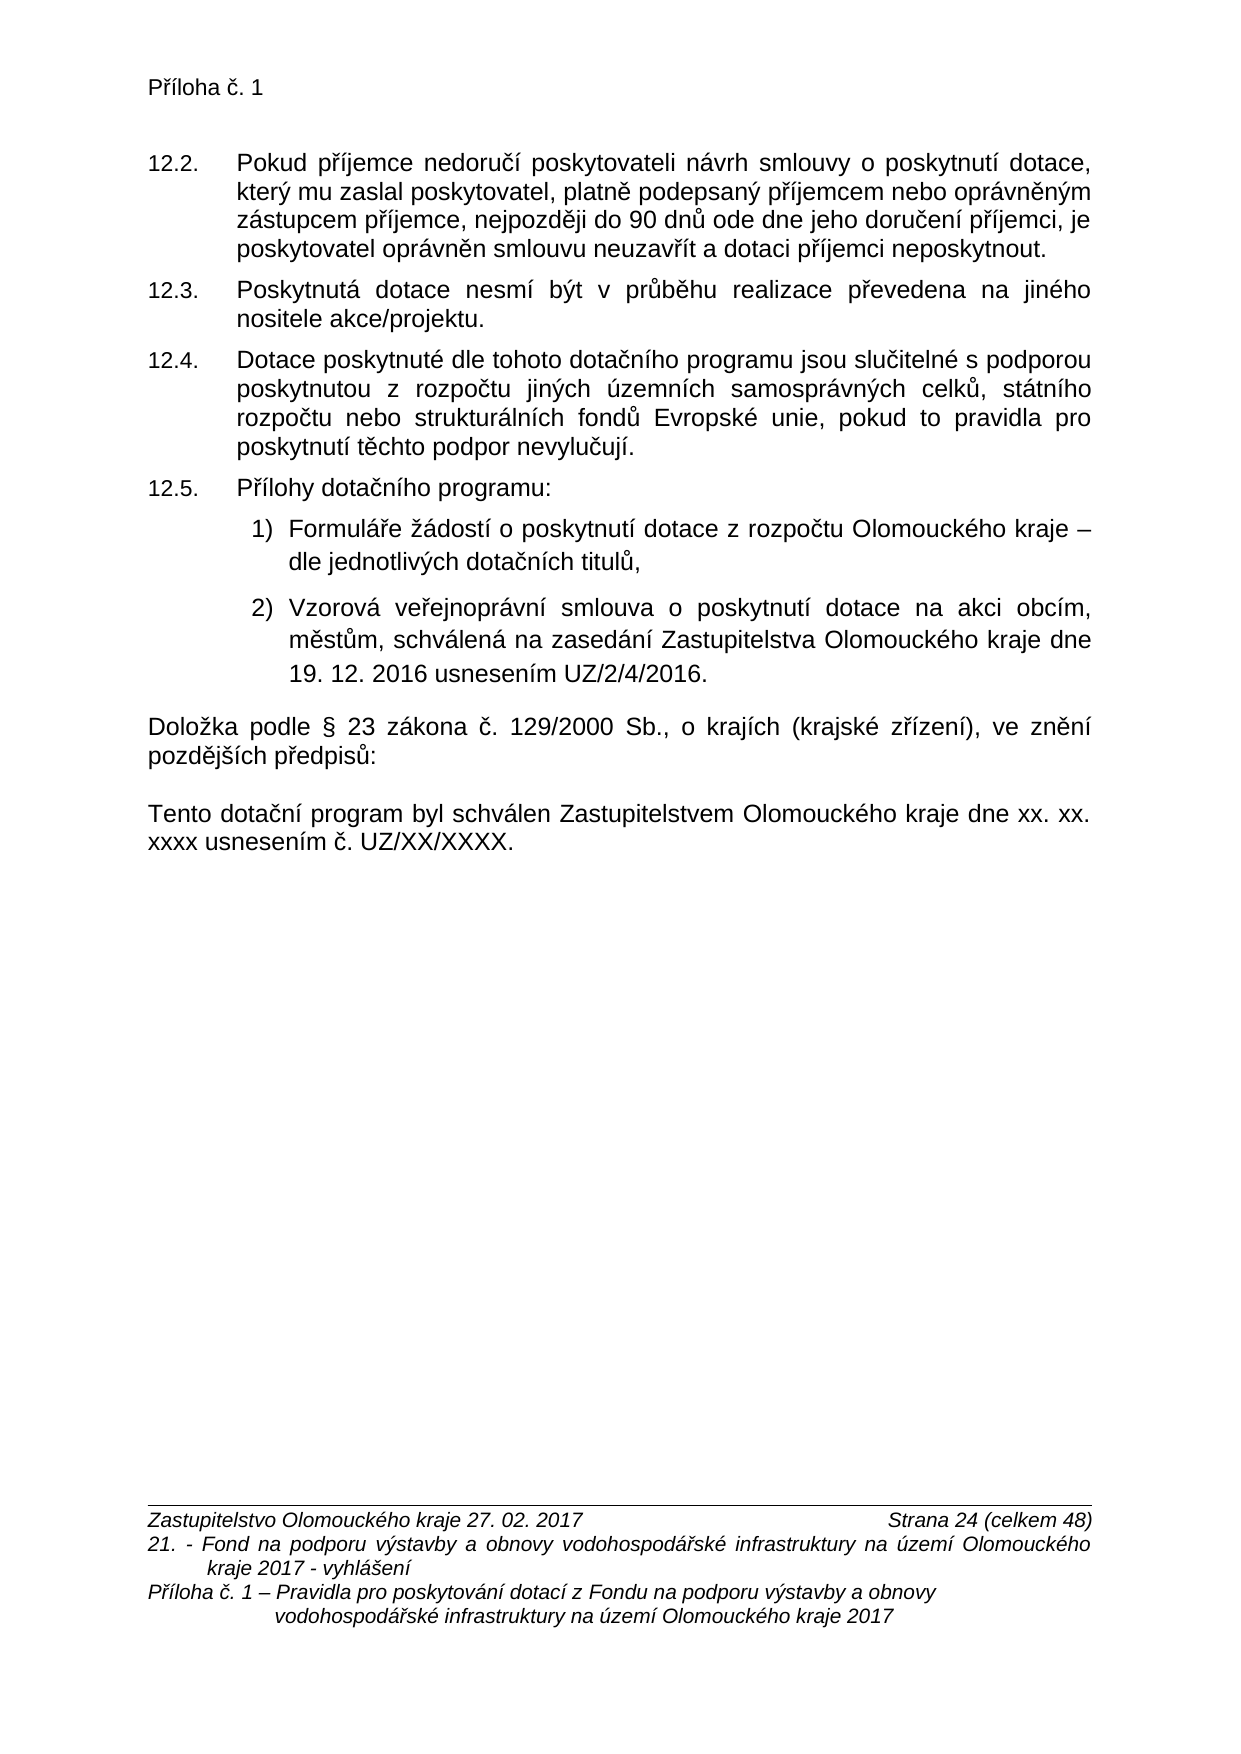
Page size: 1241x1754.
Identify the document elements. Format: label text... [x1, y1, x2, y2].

list Formuláře žádostí o poskytnutí dotace z rozpočtu Olomouckého kraje – dle jednotlivých dotačních titulů, [251, 514, 1092, 576]
list Dotace poskytnuté dle tohoto dotačního programu jsou slučitelné s podporou poskytnutou z rozpočtu jiných územních samosprávných celků, státního rozpočtu nebo strukturálních fondů Evropské unie, pokud to pravidla pro poskytnutí těchto podpor nevylučují. [148, 345, 1092, 460]
text Doložka podle § 23 zákona č. 129/2000 Sb., o krajích (krajské zřízení), ve znění pozdějších předpisů: [148, 712, 1092, 770]
list Pokud příjemce nedoručí poskytovateli návrh smlouvy o poskytnutí dotace, který mu zaslal poskytovatel, platně podepsaný příjemcem nebo oprávněným zástupcem příjemce, nejpozději do 90 dnů ode dne jeho doručení příjemci, je poskytovatel oprávněn smlouvu neuzavřít a dotaci příjemci neposkytnout. [148, 148, 1092, 263]
list Přílohy dotačního programu: [148, 473, 1092, 501]
text Tento dotační program byl schválen Zastupitelstvem Olomouckého kraje dne xx. xx. xxxx usnesením č. UZ/XX/XXXX. [148, 799, 1092, 856]
list Poskytnutá dotace nesmí být v průběhu realizace převedena na jiného nositele akce/projektu. [148, 275, 1092, 333]
list Vzorová veřejnoprávní smlouva o poskytnutí dotace na akci obcím, městům, schválená na zasedání Zastupitelstva Olomouckého kraje dne 19. 12. 2016 usnesením UZ/2/4/2016. [251, 592, 1092, 687]
